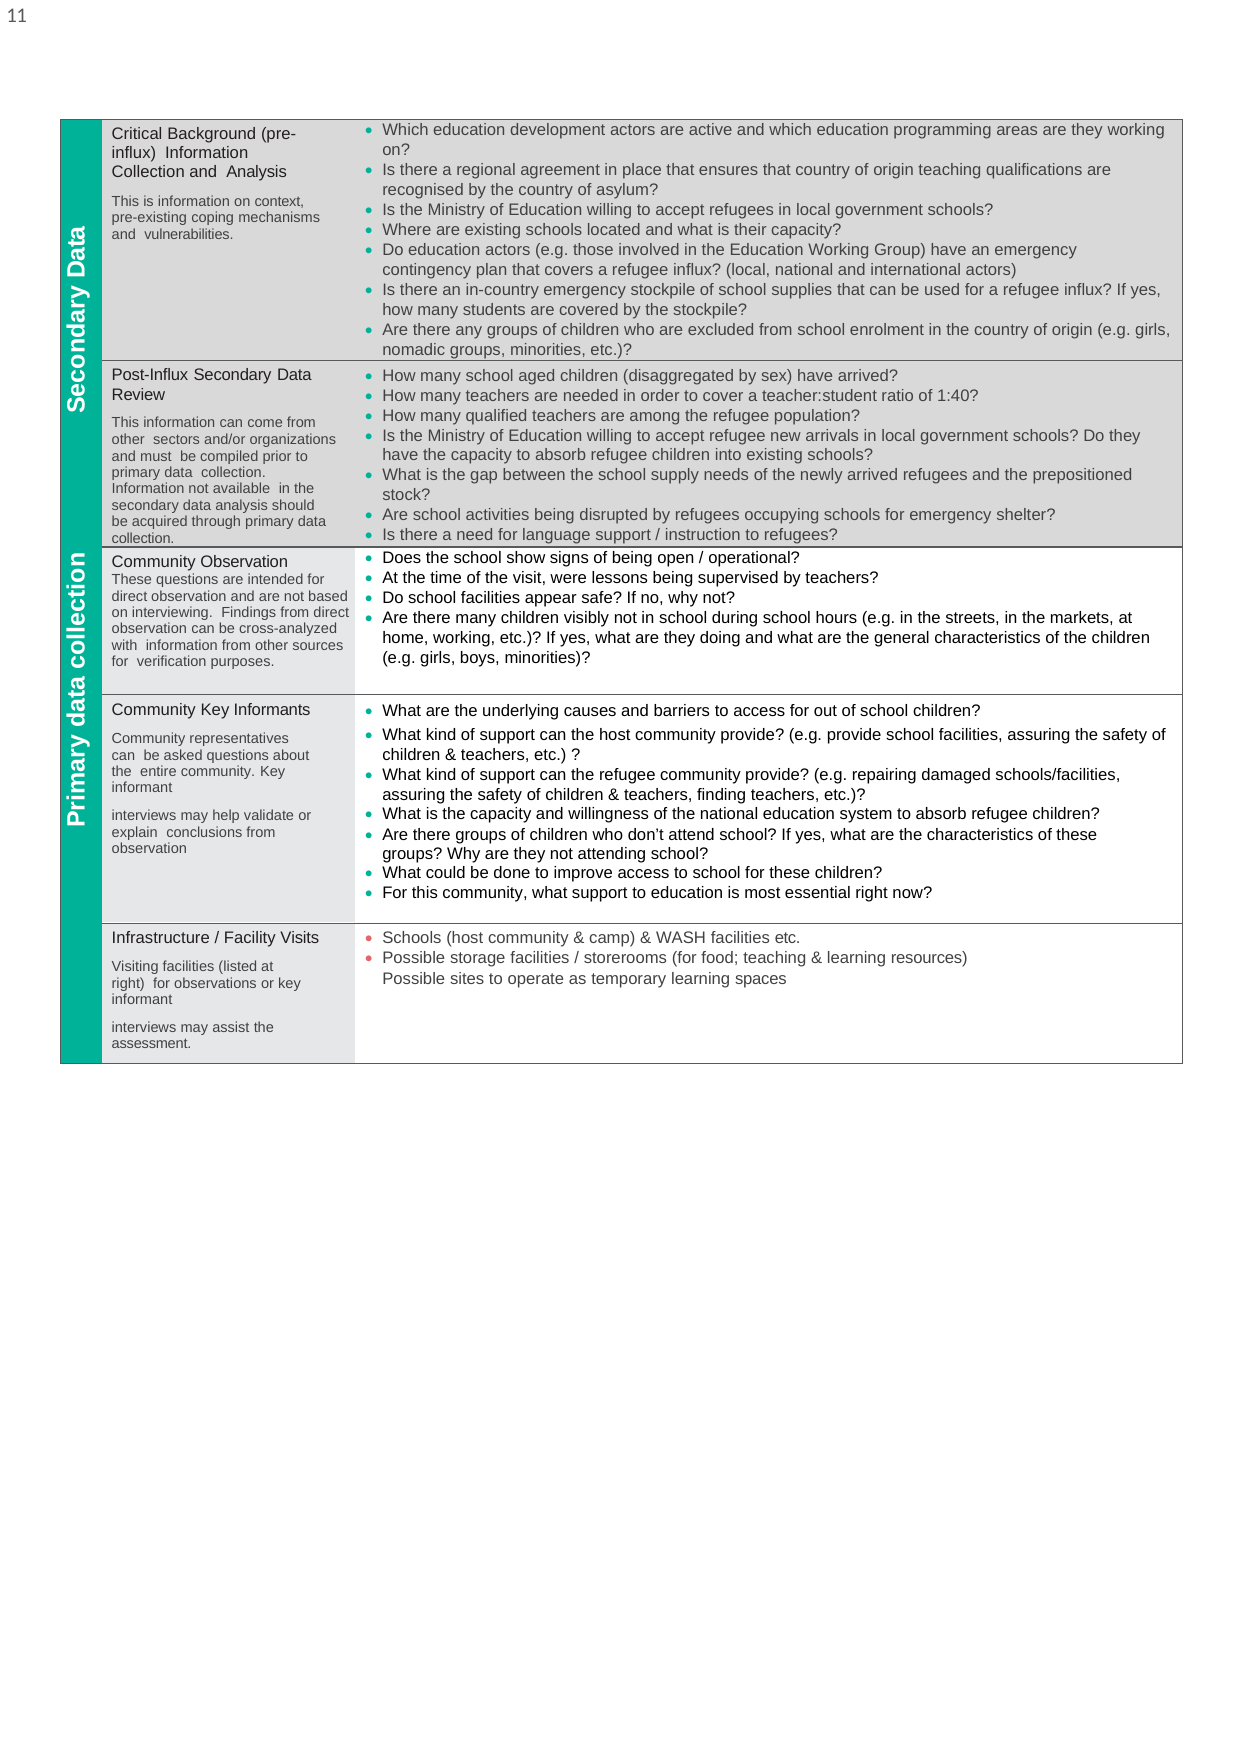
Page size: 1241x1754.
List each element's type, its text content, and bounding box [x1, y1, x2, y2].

table_header Critical Background (pre-influx) Information Collection and Analysis This is information on context, pre-existing coping mechanisms and vulnerabilities. [102, 120, 355, 360]
table_header Primary data collection Secondary Data [61, 120, 102, 1063]
table_cell Community Key Informants Community representatives can be asked questions about the entire community. Key informant interviews may help validate or explain conclusions from observation [102, 695, 355, 922]
table_cell How many school aged children (disaggregated by sex) have arrived? How many teachers are needed in order to cover a teacher:student ratio of 1:40? How many qualified teachers are among the refugee population? Is the Ministry of Education willing to accept refugee new arrivals in local government schools? Do they have the capacity to absorb refugee children into existing schools? What is the gap between the school supply needs of the newly arrived refugees and the prepositioned stock? Are school activities being disrupted by refugees occupying schools for emergency shelter? Is there a need for language support / instruction to refugees? [355, 361, 1182, 546]
table_header Which education development actors are active and which education programming areas are they working on? Is there a regional agreement in place that ensures that country of origin teaching qualifications are recognised by the country of asylum? Is the Ministry of Education willing to accept refugees in local government schools? Where are existing schools located and what is their capacity? Do education actors (e.g. those involved in the Education Working Group) have an emergency contingency plan that covers a refugee influx? (local, national and international actors) Is there an in-country emergency stockpile of school supplies that can be used for a refugee influx? If yes, how many students are covered by the stockpile? Are there any groups of children who are excluded from school enrolment in the country of origin (e.g. girls, nomadic groups, minorities, etc.)? [355, 120, 1182, 360]
table_cell Schools (host community & camp) & WASH facilities etc. Possible storage facilities / storerooms (for food; teaching & learning resources) Possible sites to operate as temporary learning spaces [355, 924, 1182, 1063]
table_cell Infrastructure / Facility Visits Visiting facilities (listed at right) for observations or key informant interviews may assist the assessment. [102, 924, 355, 1063]
table_cell Community Observation These questions are intended for direct observation and are not based on interviewing. Findings from direct observation can be cross-analyzed with information from other sources for verification purposes. [102, 548, 355, 694]
table_cell Does the school show signs of being open / operational? At the time of the visit, were lessons being supervised by teachers? Do school facilities appear safe? If no, why not? Are there many children visibly not in school during school hours (e.g. in the streets, in the markets, at home, working, etc.)? If yes, what are they doing and what are the general characteristics of the children (e.g. girls, boys, minorities)? [355, 548, 1182, 694]
table_cell Post-Influx Secondary Data Review This information can come from other sectors and/or organizations and must be compiled prior to primary data collection. Information not available in the secondary data analysis should be acquired through primary data collection. [102, 361, 355, 546]
table_cell What are the underlying causes and barriers to access for out of school children? What kind of support can the host community provide? (e.g. provide school facilities, assuring the safety of children & teachers, etc.) ? What kind of support can the refugee community provide? (e.g. repairing damaged schools/facilities, assuring the safety of children & teachers, finding teachers, etc.)? What is the capacity and willingness of the national education system to absorb refugee children? Are there groups of children who don’t attend school? If yes, what are the characteristics of these groups? Why are they not attending school? What could be done to improve access to school for these children? For this community, what support to education is most essential right now? [355, 695, 1182, 922]
